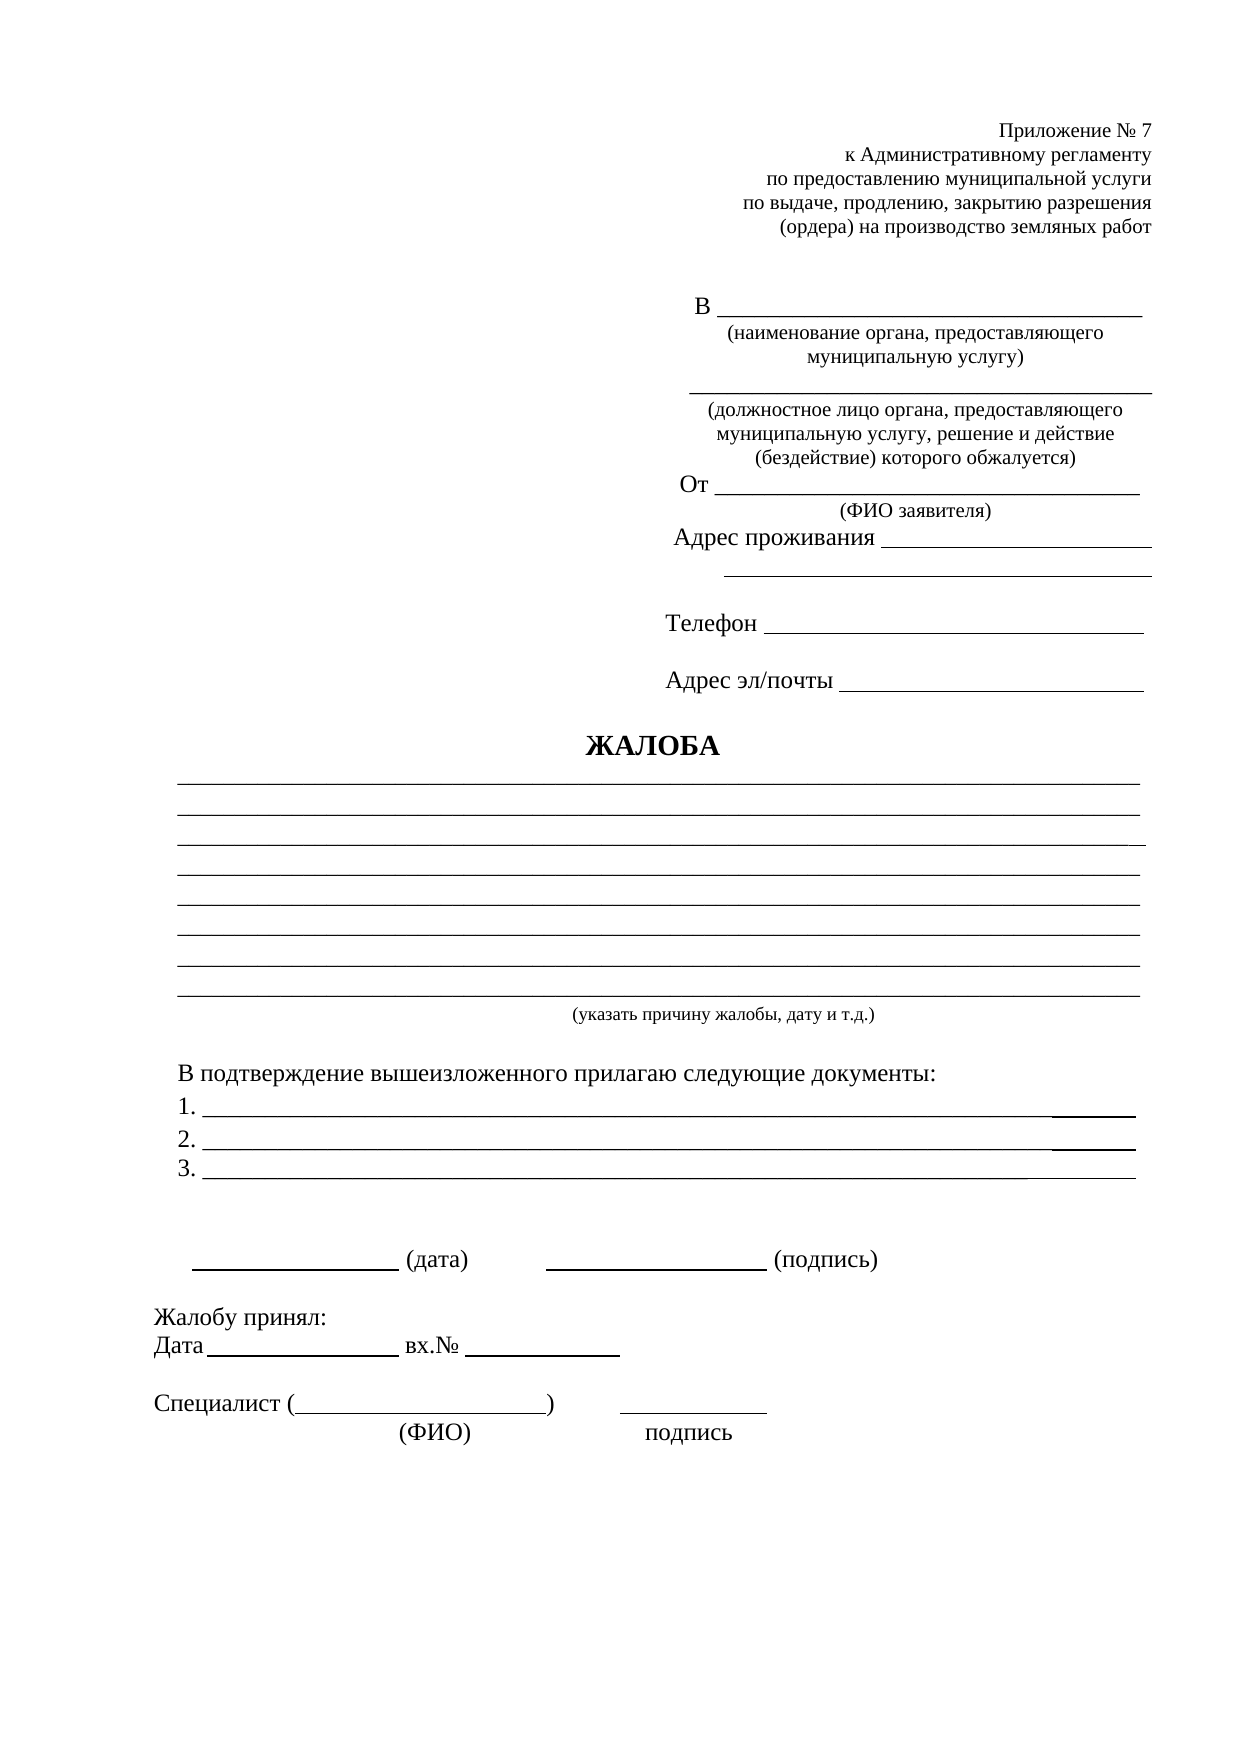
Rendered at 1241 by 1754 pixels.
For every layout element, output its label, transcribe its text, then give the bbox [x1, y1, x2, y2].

text Приложение № 7 [177, 118, 1152, 142]
text ____________________________________________________________________________________ [177, 792, 1152, 818]
text (ФИО заявителя) [679, 498, 1152, 522]
text ____________________________________________________________________________________ [177, 882, 1152, 909]
text ____________________________________________________________________________________ [177, 761, 1152, 788]
text Адрес проживания [118, 522, 1152, 579]
text по выдаче, продлению, закрытию разрешения [177, 190, 1152, 214]
text (наименование органа, предоставляющего муниципальную услугу) [679, 320, 1152, 368]
text (дата) (подпись) [118, 1244, 1152, 1273]
text ЖАЛОБА [118, 728, 1152, 761]
text Телефон [177, 608, 1152, 637]
text 1. ____________________________________________________________________ [177, 1091, 1152, 1120]
text (ФИО) подпись [177, 1417, 1152, 1445]
text 2. ____________________________________________________________________ [177, 1124, 1152, 1153]
text (указать причину жалобы, дату и т.д.) [281, 1003, 1152, 1025]
text (должностное лицо органа, предоставляющего муниципальную услугу, решение и действие (бездействие) которого обжалуется) [679, 397, 1152, 469]
text ____________________________________________________________________________________ [177, 852, 1152, 878]
text (ордера) на производство земляных работ [177, 214, 1152, 238]
text ____________________________________________________________________________________ [177, 973, 1152, 999]
text ___________________________________________________________________________________ [177, 822, 1152, 848]
text От __________________________________ [679, 469, 1152, 498]
text ____________________________________________________________________________________ [177, 912, 1152, 939]
text к Административному регламенту [177, 142, 1152, 166]
text Дата вх.№ [118, 1330, 1152, 1359]
text ____________________________________________________________________________________ [177, 943, 1152, 969]
text по предоставлению муниципальной услуги [177, 166, 1152, 190]
text Жалобу принял: [118, 1302, 1152, 1330]
text В __________________________________ [694, 291, 1152, 320]
text 3. __________________________________________________________________ [177, 1153, 1152, 1211]
text Адрес эл/почты [177, 666, 1152, 694]
text _____________________________________ [679, 368, 1152, 397]
text Специалист ( ) [118, 1388, 1152, 1417]
text В подтверждение вышеизложенного прилагаю следующие документы: [177, 1058, 1152, 1087]
